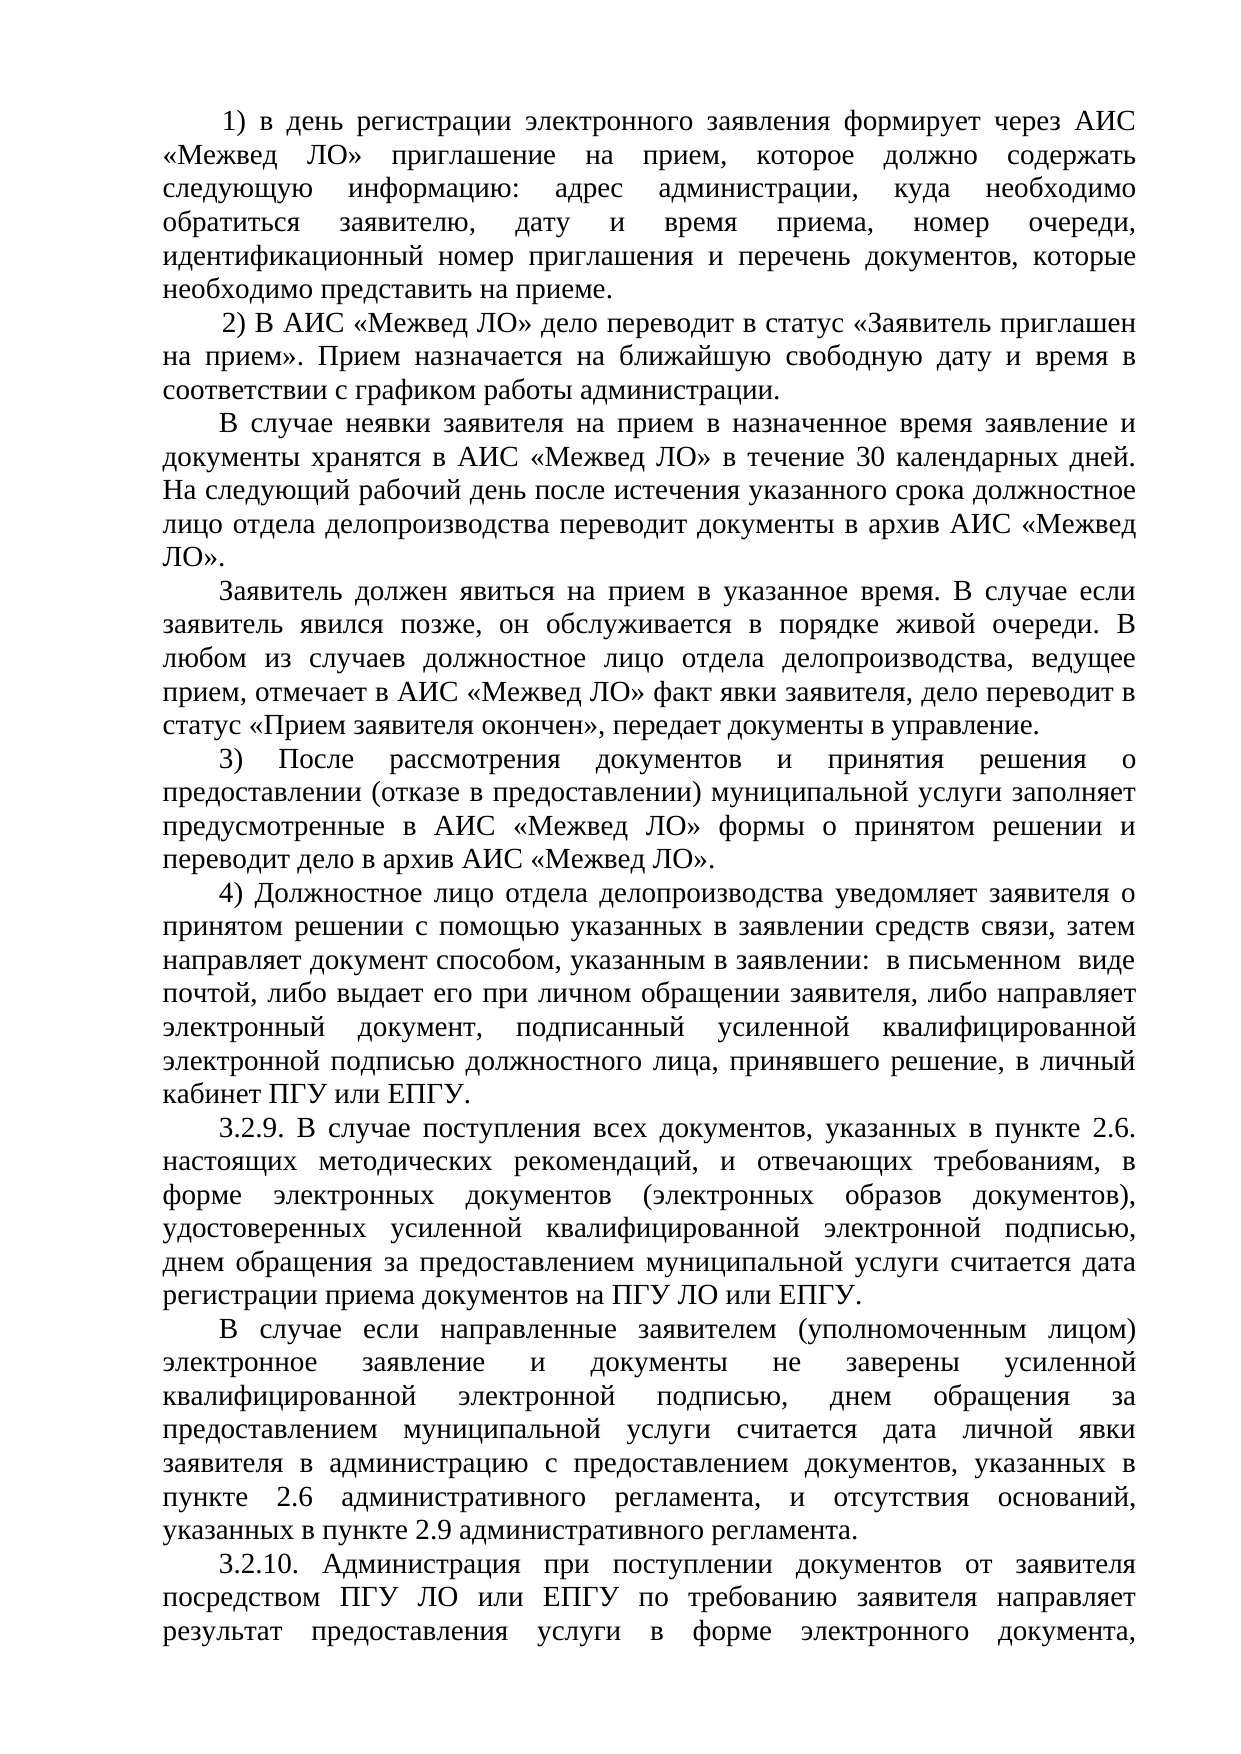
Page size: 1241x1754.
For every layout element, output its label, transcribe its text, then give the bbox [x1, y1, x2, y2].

text 4) Должностное лицо отдела делопроизводства уведомляет заявителя о принятом решении с помощью указанных в заявлении средств связи, затем направляет документ способом, указанным в заявлении: в письменном виде почтой, либо выдает его при личном обращении заявителя, либо направляет электронный документ, подписанный усиленной квалифицированной электронной подписью должностного лица, принявшего решение, в личный кабинет ПГУ или ЕПГУ. [162, 875, 1137, 1110]
text 2) В АИС «Межвед ЛО» дело переводит в статус «Заявитель приглашен на прием». Прием назначается на ближайшую свободную дату и время в соответствии с графиком работы администрации. [162, 305, 1137, 405]
text В случае если направленные заявителем (уполномоченным лицом) электронное заявление и документы не заверены усиленной квалифицированной электронной подписью, днем обращения за предоставлением муниципальной услуги считается дата личной явки заявителя в администрацию с предоставлением документов, указанных в пункте 2.6 административного регламента, и отсутствия оснований, указанных в пункте 2.9 административного регламента. [162, 1311, 1137, 1546]
text Заявитель должен явиться на прием в указанное время. В случае если заявитель явился позже, он обслуживается в порядке живой очереди. В любом из случаев должностное лицо отдела делопроизводства, ведущее прием, отмечает в АИС «Межвед ЛО» факт явки заявителя, дело переводит в статус «Прием заявителя окончен», передает документы в управление. [162, 573, 1137, 741]
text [162, 1546, 1137, 1646]
text 1) в день регистрации электронного заявления формирует через АИС «Межвед ЛО» приглашение на прием, которое должно содержать следующую информацию: адрес администрации, куда необходимо обратиться заявителю, дату и время приема, номер очереди, идентификационный номер приглашения и перечень документов, которые необходимо представить на приеме. [162, 103, 1137, 305]
text 3) После рассмотрения документов и принятия решения о предоставлении (отказе в предоставлении) муниципальной услуги заполняет предусмотренные в АИС «Межвед ЛО» формы о принятом решении и переводит дело в архив АИС «Межвед ЛО». [162, 741, 1137, 875]
text В случае неявки заявителя на прием в назначенное время заявление и документы хранятся в АИС «Межвед ЛО» в течение 30 календарных дней. На следующий рабочий день после истечения указанного срока должностное лицо отдела делопроизводства переводит документы в архив АИС «Межвед ЛО». [162, 405, 1137, 573]
text 3.2.9. В случае поступления всех документов, указанных в пункте 2.6. настоящих методических рекомендаций, и отвечающих требованиям, в форме электронных документов (электронных образов документов), удостоверенных усиленной квалифицированной электронной подписью, днем обращения за предоставлением муниципальной услуги считается дата регистрации приема документов на ПГУ ЛО или ЕПГУ. [162, 1110, 1137, 1311]
